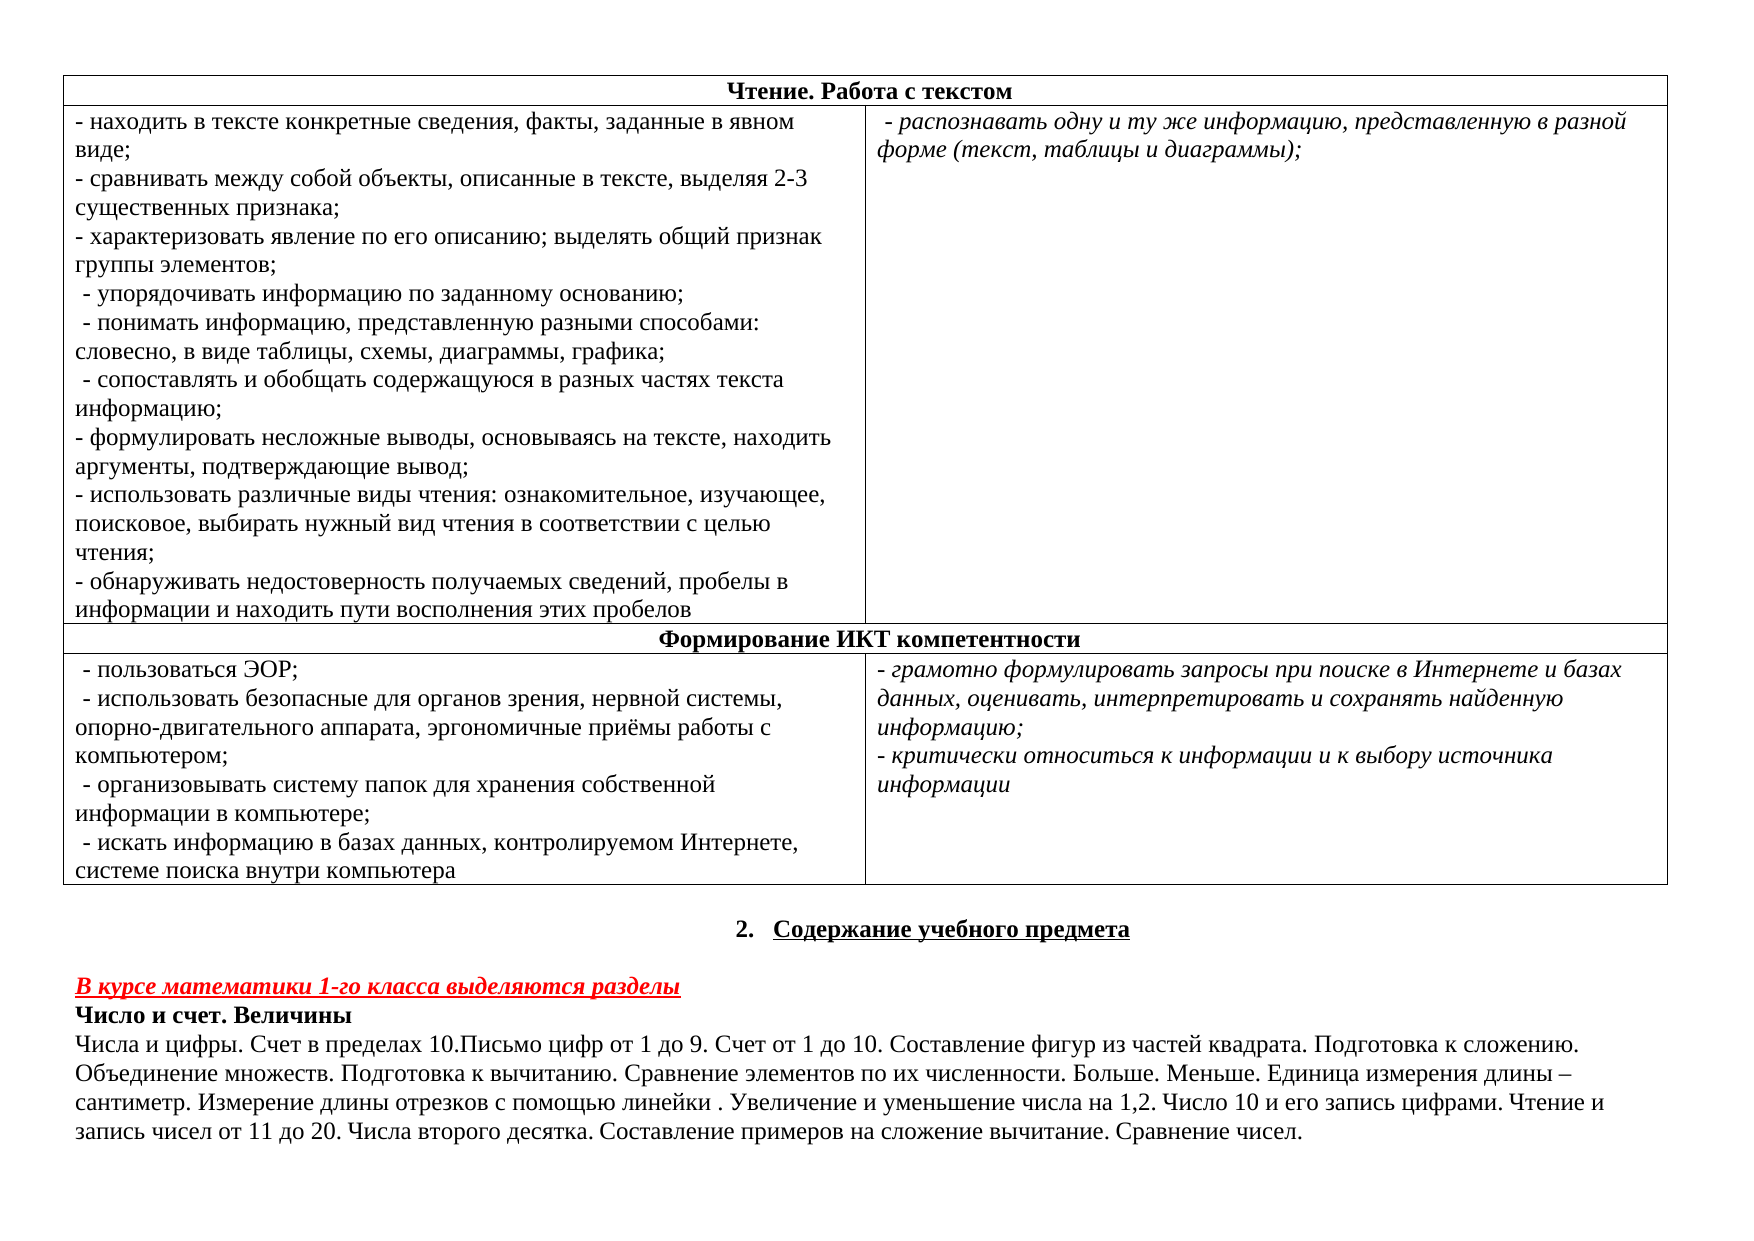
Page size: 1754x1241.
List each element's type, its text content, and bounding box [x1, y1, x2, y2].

table_cell Чтение. Работа с текстом [64, 76, 1667, 105]
table_cell - находить в тексте конкретные сведения, факты, заданные в явном виде; - сравнивать между собой объекты, описанные в тексте, выделяя 2-3 существенных признака; - характеризовать явление по его описанию; выделять общий признак группы элементов; - упорядочивать информацию по заданному основанию; - понимать информацию, представленную разными способами: словесно, в виде таблицы, схемы, диаграммы, графика; - сопоставлять и обобщать содержащуюся в разных частях текста информацию; - формулировать несложные выводы, основываясь на тексте, находить аргументы, подтверждающие вывод; - использовать различные виды чтения: ознакомительное, изучающее, поисковое, выбирать нужный вид чтения в соответствии с целью чтения; - обнаруживать недостоверность получаемых сведений, пробелы в информации и находить пути восполнения этих пробелов [64, 106, 865, 623]
text Число и счет. Величины [75, 1000, 1679, 1029]
text Числа и цифры. Счет в пределах 10.Письмо цифр от 1 до 9. Счет от 1 до 10. Составление фигур из частей квадрата. Подготовка к сложению. Объединение множеств. Подготовка к вычитанию. Сравнение элементов по их численности. Больше. Меньше. Единица измерения длины – сантиметр. Измерение длины отрезков с помощью линейки . Увеличение и уменьшение числа на 1,2. Число 10 и его запись цифрами. Чтение и запись чисел от 11 до 20. Числа второго десятка. Составление примеров на сложение вычитание. Сравнение чисел. [75, 1029, 1679, 1145]
list Содержание учебного предмета [186, 914, 1679, 943]
table_cell - грамотно формулировать запросы при поиске в Интернете и базах данных, оценивать, интерпретировать и сохранять найденную информацию; - критически относиться к информации и к выбору источника информации [866, 654, 1667, 884]
table_cell - пользоваться ЭОР; - использовать безопасные для органов зрения, нервной системы, опорно-двигательного аппарата, эргономичные приёмы работы с компьютером; - организовывать систему папок для хранения собственной информации в компьютере; - искать информацию в базах данных, контролируемом Интернете, системе поиска внутри компьютера [64, 654, 865, 884]
table_cell - распознавать одну и ту же информацию, представленную в разной форме (текст, таблицы и диаграммы); [866, 106, 1667, 623]
table_cell Формирование ИКТ компетентности [64, 624, 1667, 653]
text В курсе математики 1-го класса выделяются разделы [75, 971, 1679, 1000]
